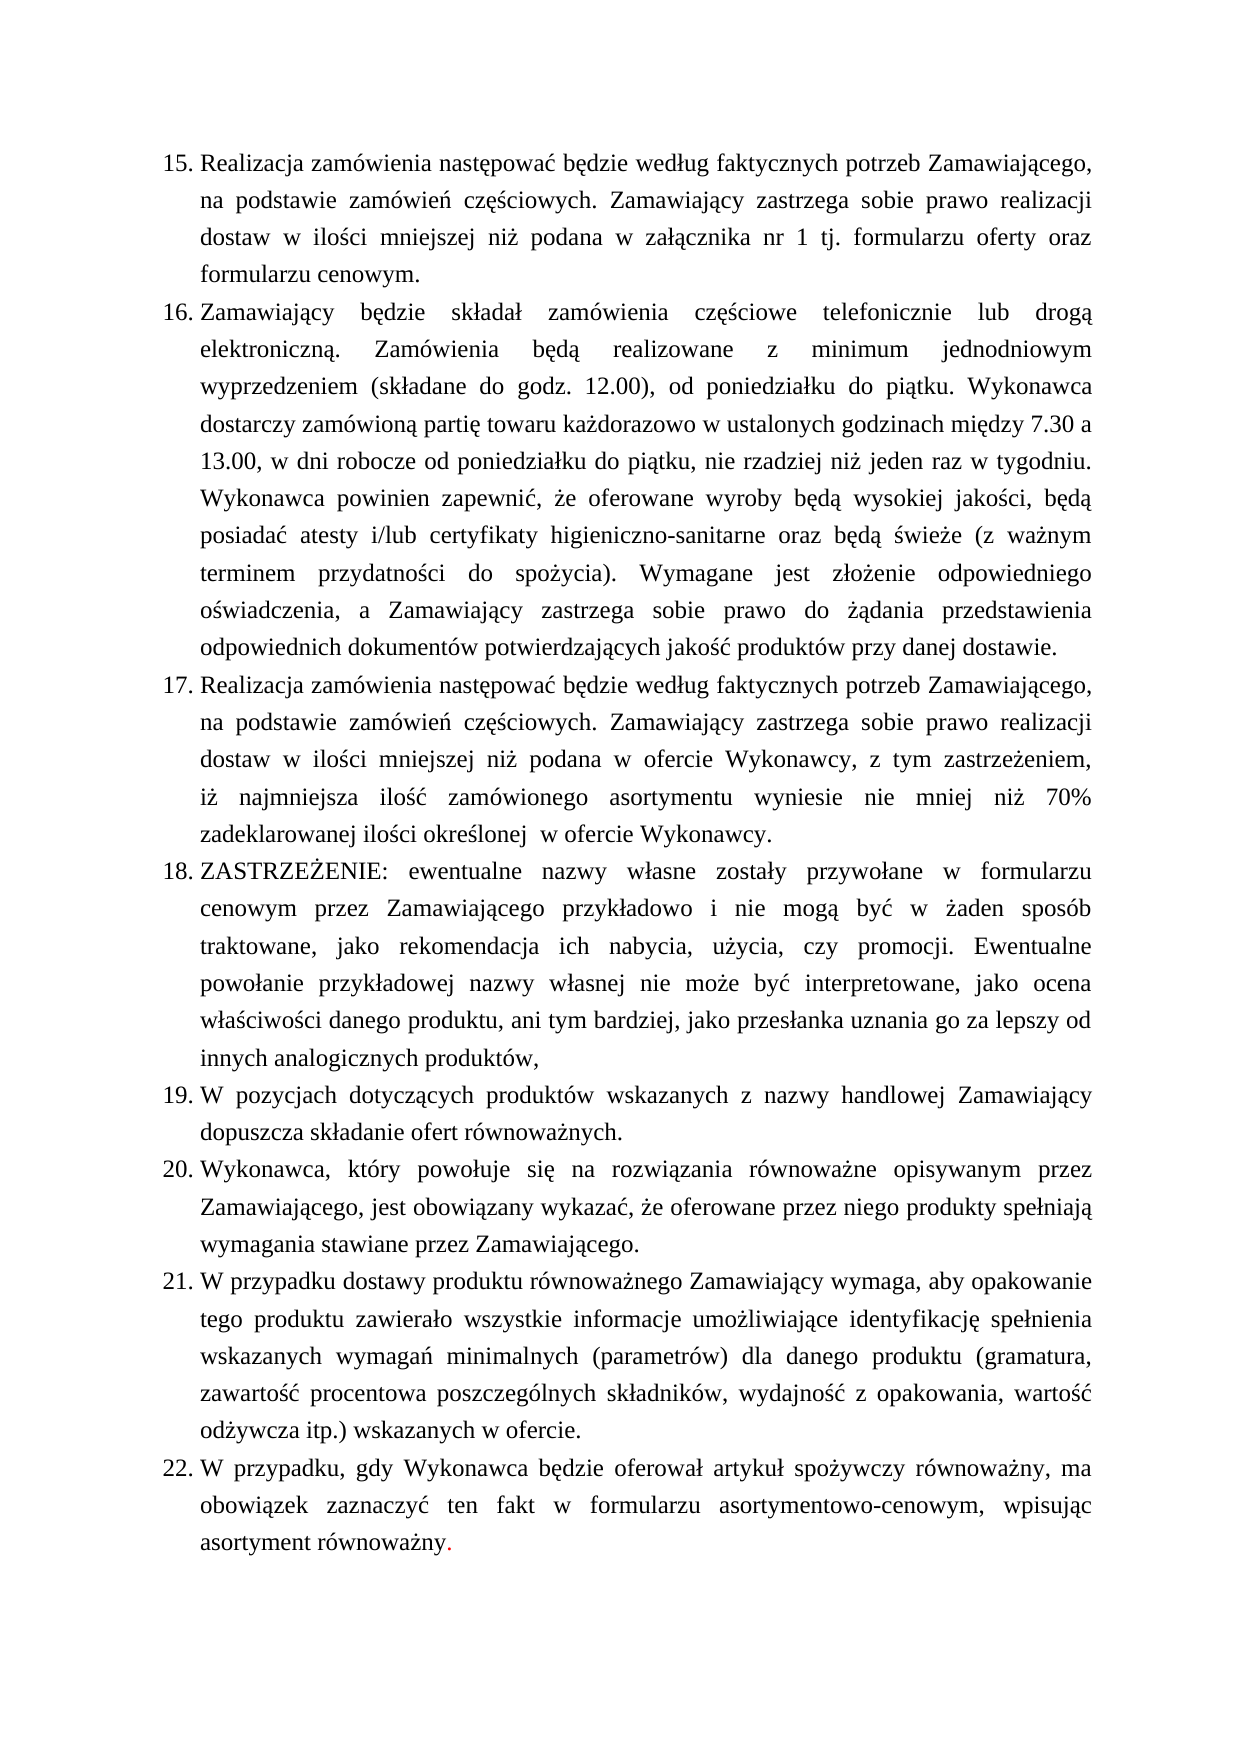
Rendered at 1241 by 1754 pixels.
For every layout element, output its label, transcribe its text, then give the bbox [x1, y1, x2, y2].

list W przypadku, gdy Wykonawca będzie oferował artykuł spożywczy równoważny, ma obowiązek zaznaczyć ten fakt w formularzu asortymentowo-cenowym, wpisując asortyment równoważny. [162, 1453, 1093, 1556]
list Realizacja zamówienia następować będzie według faktycznych potrzeb Zamawiającego, na podstawie zamówień częściowych. Zamawiający zastrzega sobie prawo realizacji dostaw w ilości mniejszej niż podana w ofercie Wykonawcy, z tym zastrzeżeniem, iż najmniejsza ilość zamówionego asortymentu wyniesie nie mniej niż 70% zadeklarowanej ilości określonej w ofercie Wykonawcy. [162, 670, 1093, 848]
list Zamawiający będzie składał zamówienia częściowe telefonicznie lub drogą elektroniczną. Zamówienia będą realizowane z minimum jednodniowym wyprzedzeniem (składane do godz. 12.00), od poniedziałku do piątku. Wykonawca dostarczy zamówioną partię towaru każdorazowo w ustalonych godzinach między 7.30 a 13.00, w dni robocze od poniedziałku do piątku, nie rzadziej niż jeden raz w tygodniu. Wykonawca powinien zapewnić, że oferowane wyroby będą wysokiej jakości, będą posiadać atesty i/lub certyfikaty higieniczno-sanitarne oraz będą świeże (z ważnym terminem przydatności do spożycia). Wymagane jest złożenie odpowiedniego oświadczenia, a Zamawiający zastrzega sobie prawo do żądania przedstawienia odpowiednich dokumentów potwierdzających jakość produktów przy danej dostawie. [162, 297, 1093, 661]
list W przypadku dostawy produktu równoważnego Zamawiający wymaga, aby opakowanie tego produktu zawierało wszystkie informacje umożliwiające identyfikację spełnienia wskazanych wymagań minimalnych (parametrów) dla danego produktu (gramatura, zawartość procentowa poszczególnych składników, wydajność z opakowania, wartość odżywcza itp.) wskazanych w ofercie. [162, 1266, 1093, 1444]
list ZASTRZEŻENIE: ewentualne nazwy własne zostały przywołane w formularzu cenowym przez Zamawiającego przykładowo i nie mogą być w żaden sposób traktowane, jako rekomendacja ich nabycia, użycia, czy promocji. Ewentualne powołanie przykładowej nazwy własnej nie może być interpretowane, jako ocena właściwości danego produktu, ani tym bardziej, jako przesłanka uznania go za lepszy od innych analogicznych produktów, [162, 856, 1093, 1071]
list Wykonawca, który powołuje się na rozwiązania równoważne opisywanym przez Zamawiającego, jest obowiązany wykazać, że oferowane przez niego produkty spełniają wymagania stawiane przez Zamawiającego. [162, 1154, 1093, 1258]
list Realizacja zamówienia następować będzie według faktycznych potrzeb Zamawiającego, na podstawie zamówień częściowych. Zamawiający zastrzega sobie prawo realizacji dostaw w ilości mniejszej niż podana w załącznika nr 1 tj. formularzu oferty oraz formularzu cenowym. [162, 148, 1093, 288]
list W pozycjach dotyczących produktów wskazanych z nazwy handlowej Zamawiający dopuszcza składanie ofert równoważnych. [162, 1080, 1093, 1146]
